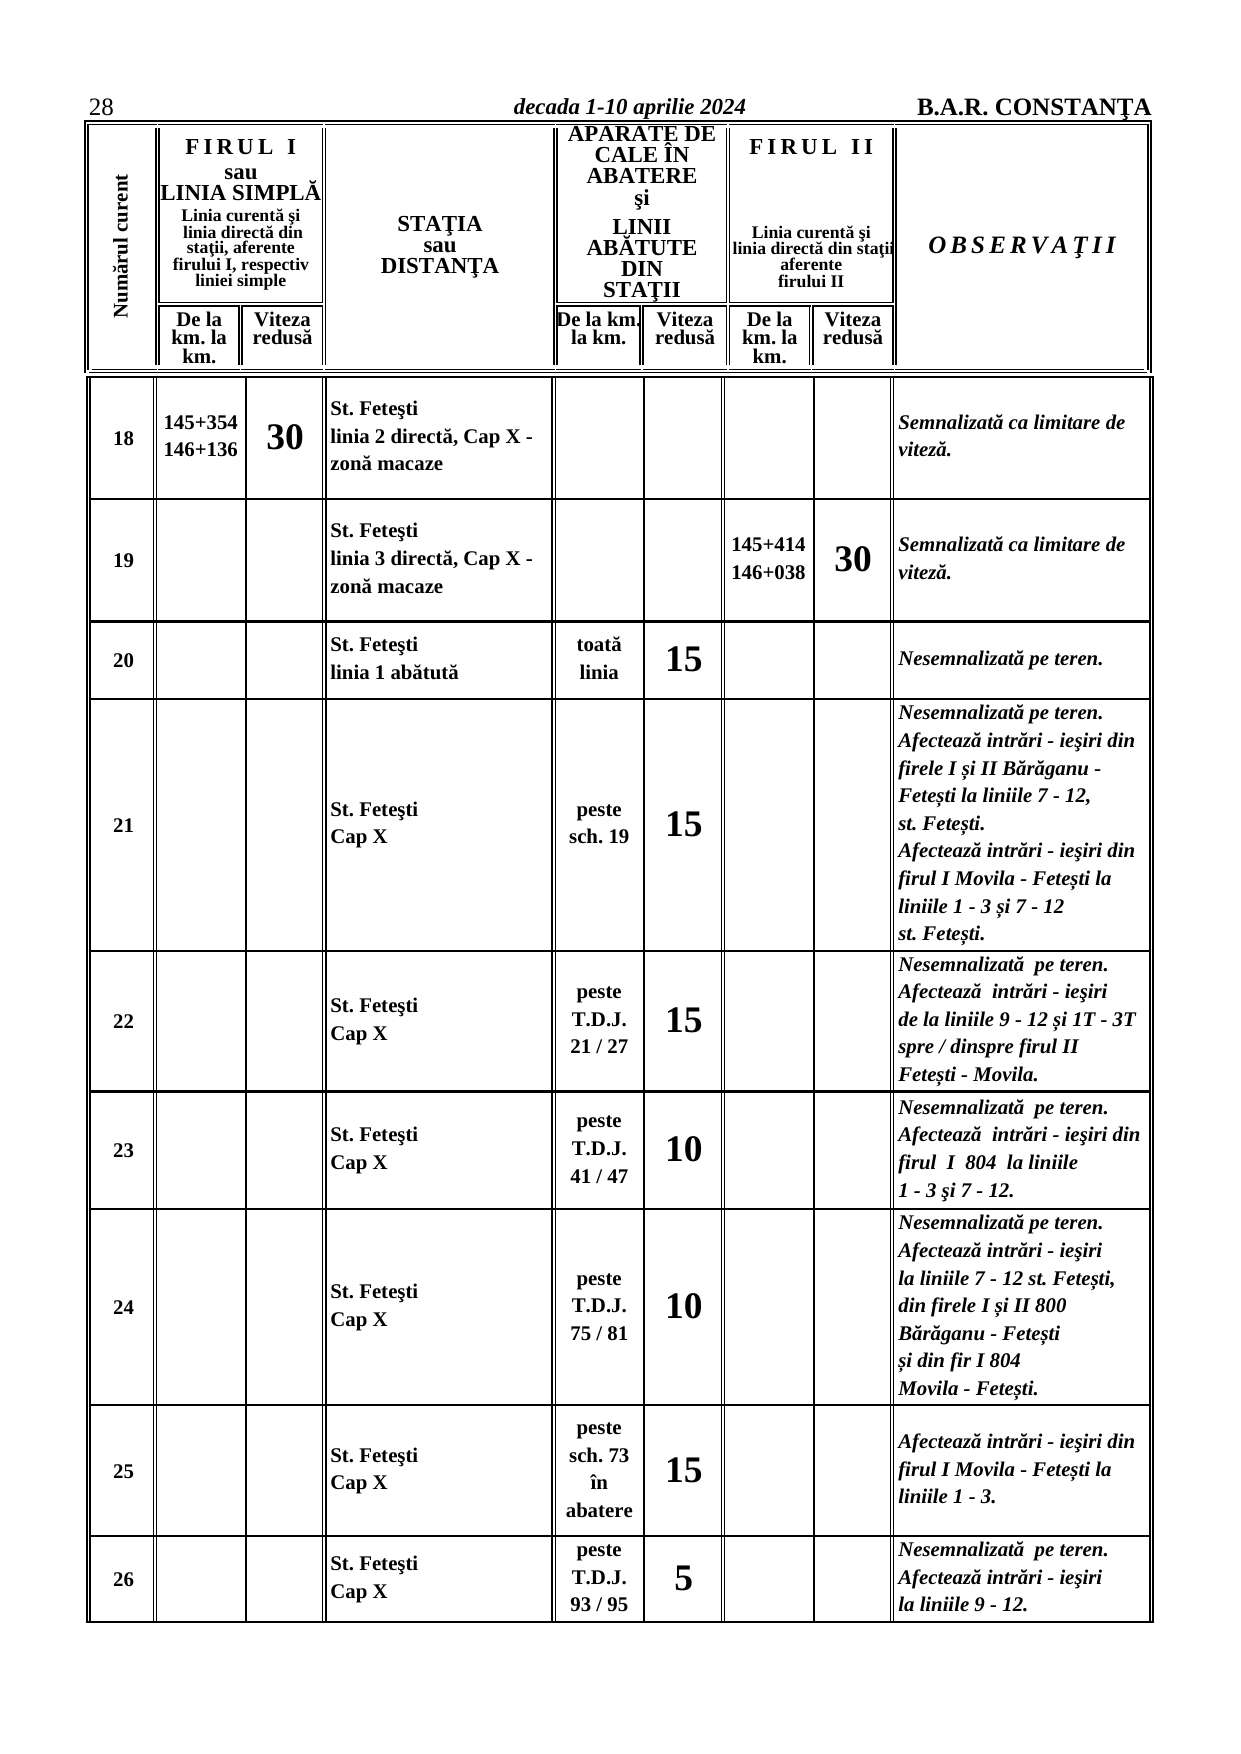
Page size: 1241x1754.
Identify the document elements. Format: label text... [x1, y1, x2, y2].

table_cell [157, 1093, 245, 1208]
table_cell [556, 500, 643, 620]
table_cell [725, 1537, 813, 1621]
table_cell [91, 378, 153, 498]
table_cell [157, 623, 245, 698]
table_cell [815, 623, 890, 698]
table_cell St. Feteşti linia 1 abătută [327, 623, 551, 698]
table_cell peste T.D.J. 41 / 47 [556, 1093, 643, 1208]
table_cell [247, 500, 322, 620]
table_cell [556, 378, 643, 498]
table_cell St. Feteşti Cap X [327, 952, 551, 1090]
table_cell [157, 500, 245, 620]
table_cell [725, 623, 813, 698]
table_cell [247, 1537, 322, 1621]
table_cell St. Feteşti linia 3 directă, Cap X - zonă macaze [327, 500, 551, 620]
table_cell [815, 700, 890, 949]
table_cell [91, 1093, 153, 1208]
table_cell [247, 1406, 322, 1535]
table_cell [91, 1406, 153, 1535]
table_cell Nesemnalizată pe teren. Afectează intrări - ieşiri la liniile 9 - 12. [894, 1537, 1149, 1621]
table_cell peste sch. 73 în abatere [556, 1406, 643, 1535]
table_cell [815, 952, 890, 1090]
table_cell Nesemnalizată pe teren. [894, 623, 1149, 698]
table_cell [91, 952, 153, 1090]
table_cell [725, 1210, 813, 1404]
table_cell toată linia [556, 623, 643, 698]
table_cell St. Feteşti Cap X [327, 1406, 551, 1535]
table_cell St. Feteşti Cap X [327, 1537, 551, 1621]
table_cell 10 [645, 1210, 721, 1404]
table_cell [815, 1210, 890, 1404]
table_cell St. Feteşti linia 2 directă, Cap X - zonă macaze [327, 378, 551, 498]
table_cell 30 [815, 500, 890, 620]
table_cell [91, 1537, 153, 1621]
table_cell St. Feteşti Cap X [327, 700, 551, 949]
table_cell 145+354 146+136 [157, 378, 245, 498]
table_cell [725, 1406, 813, 1535]
table_cell Afectează intrări - ieşiri din firul I Movila - Fetești la liniile 1 - 3. [894, 1406, 1149, 1535]
table_cell Nesemnalizată pe teren. Afectează intrări - ieşiri la liniile 7 - 12 st. Fetești, din firele I și II 800 Bărăganu - Fetești și din fir I 804 Movila - Fetești. [894, 1210, 1149, 1404]
table_cell [815, 1537, 890, 1621]
table_cell peste T.D.J. 21 / 27 [556, 952, 643, 1090]
table_cell 15 [645, 700, 721, 949]
table_cell St. Feteşti Cap X [327, 1210, 551, 1404]
table_cell Nesemnalizată pe teren. Afectează intrări - ieşiri din firele I și II Bărăganu - Fetești la liniile 7 - 12, st. Fetești. Afectează intrări - ieşiri din firul I Movila - Fetești la liniile 1 - 3 și 7 - 12 st. Fetești. [894, 700, 1149, 949]
table_cell [725, 700, 813, 949]
table_cell Semnalizată ca limitare de viteză. [894, 378, 1149, 498]
table_cell [91, 500, 153, 620]
table_cell [645, 500, 721, 620]
table_cell [157, 1406, 245, 1535]
table_cell [247, 1093, 322, 1208]
table_cell [157, 700, 245, 949]
table_cell St. Feteşti Cap X [327, 1093, 551, 1208]
table_cell [157, 952, 245, 1090]
table_cell [645, 378, 721, 498]
table_cell [815, 1093, 890, 1208]
table_cell [247, 1210, 322, 1404]
table_cell [91, 623, 153, 698]
table_cell peste T.D.J. 75 / 81 [556, 1210, 643, 1404]
table_cell 15 [645, 1406, 721, 1535]
table_cell peste T.D.J. 93 / 95 [556, 1537, 643, 1621]
table_cell [247, 700, 322, 949]
table_cell 30 [247, 378, 322, 498]
table_cell [725, 378, 813, 498]
table_cell [157, 1210, 245, 1404]
table_cell [725, 1093, 813, 1208]
table_cell [157, 1537, 245, 1621]
table_cell 15 [645, 952, 721, 1090]
table_cell Nesemnalizată pe teren. Afectează intrări - ieşiri din firul I 804 la liniile 1 - 3 şi 7 - 12. [894, 1093, 1149, 1208]
table_cell 10 [645, 1093, 721, 1208]
table_cell [815, 378, 890, 498]
table_cell [91, 1210, 153, 1404]
table_cell 15 [645, 623, 721, 698]
table_cell [247, 623, 322, 698]
table_cell Nesemnalizată pe teren. Afectează intrări - ieşiri de la liniile 9 - 12 și 1T - 3T spre / dinspre firul II Fetești - Movila. [894, 952, 1149, 1090]
table_cell 5 [645, 1537, 721, 1621]
table_cell [725, 952, 813, 1090]
table_cell Semnalizată ca limitare de viteză. [894, 500, 1149, 620]
table_cell peste sch. 19 [556, 700, 643, 949]
table_cell [247, 952, 322, 1090]
table_cell [815, 1406, 890, 1535]
table_cell [91, 700, 153, 949]
table_cell 145+414 146+038 [725, 500, 813, 620]
